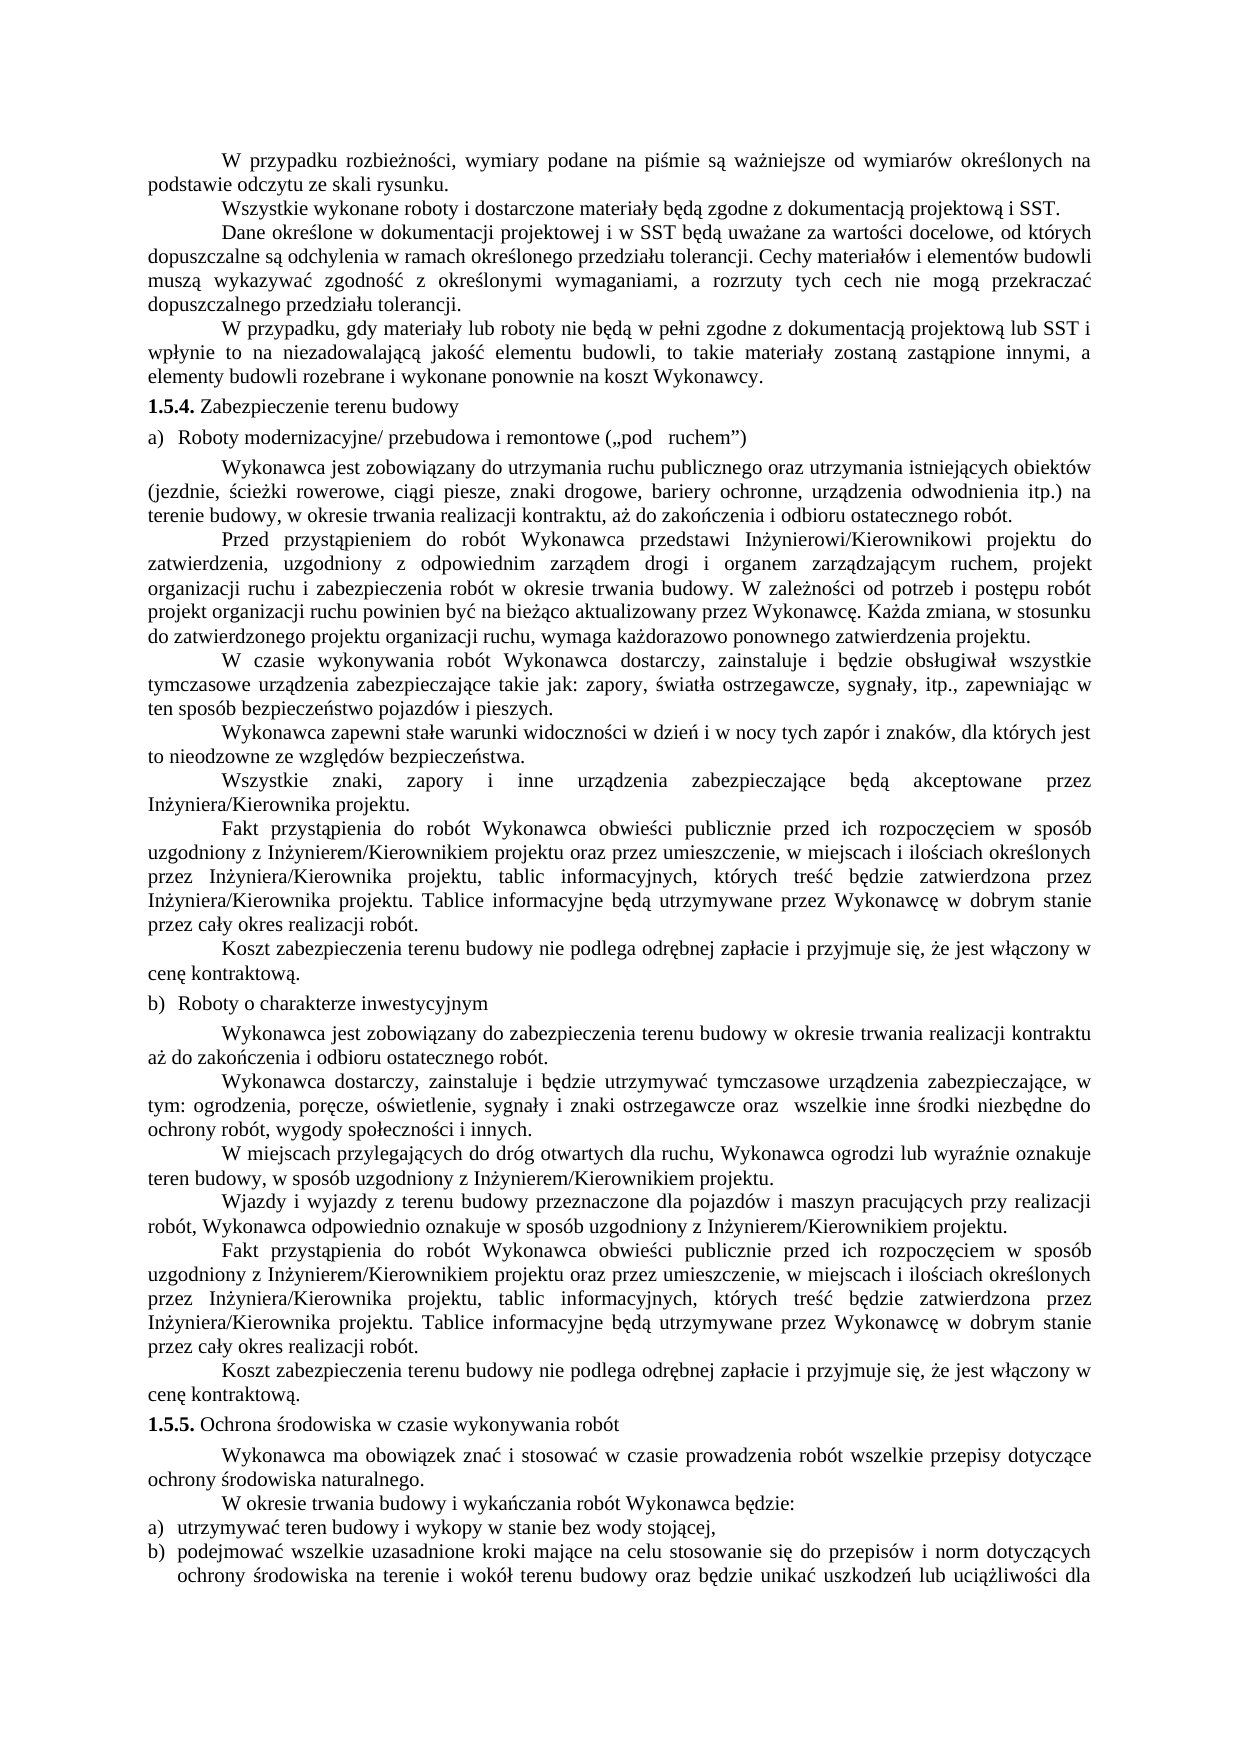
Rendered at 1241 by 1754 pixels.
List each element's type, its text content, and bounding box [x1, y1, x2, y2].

subtitle 1.5.5. Ochrona środowiska w czasie wykonywania robót [148, 1412, 1093, 1436]
text Dane określone w dokumentacji projektowej i w SST będą uważane za wartości docelowe, od których dopuszczalne są odchylenia w ramach określonego przedziału tolerancji. Cechy materiałów i elementów budowli muszą wykazywać zgodność z określonymi wymaganiami, a rozrzuty tych cech nie mogą przekraczać dopuszczalnego przedziału tolerancji. [148, 220, 1093, 316]
text W czasie wykonywania robót Wykonawca dostarczy, zainstaluje i będzie obsługiwał wszystkie tymczasowe urządzenia zabezpieczające takie jak: zapory, światła ostrzegawcze, sygnały, itp., zapewniając w ten sposób bezpieczeństwo pojazdów i pieszych. [148, 648, 1093, 720]
list Roboty modernizacyjne/ przebudowa i remontowe („pod ruchem”) [148, 425, 1093, 449]
text Wykonawca jest zobowiązany do utrzymania ruchu publicznego oraz utrzymania istniejących obiektów (jezdnie, ścieżki rowerowe, ciągi piesze, znaki drogowe, bariery ochronne, urządzenia odwodnienia itp.) na terenie budowy, w okresie trwania realizacji kontraktu, aż do zakończenia i odbioru ostatecznego robót. [148, 455, 1093, 527]
text Wszystkie wykonane roboty i dostarczone materiały będą zgodne z dokumentacją projektową i SST. [148, 196, 1093, 220]
text W miejscach przylegających do dróg otwartych dla ruchu, Wykonawca ogrodzi lub wyraźnie oznakuje teren budowy, w sposób uzgodniony z Inżynierem/Kierownikiem projektu. [148, 1141, 1093, 1189]
text Wszystkie znaki, zapory i inne urządzenia zabezpieczające będą akceptowane przez Inżyniera/Kierownika projektu. [148, 768, 1093, 816]
text Wykonawca jest zobowiązany do zabezpieczenia terenu budowy w okresie trwania realizacji kontraktu aż do zakończenia i odbioru ostatecznego robót. [148, 1021, 1093, 1069]
text Wjazdy i wyjazdy z terenu budowy przeznaczone dla pojazdów i maszyn pracujących przy realizacji robót, Wykonawca odpowiednio oznakuje w sposób uzgodniony z Inżynierem/Kierownikiem projektu. [148, 1189, 1093, 1238]
text Koszt zabezpieczenia terenu budowy nie podlega odrębnej zapłacie i przyjmuje się, że jest włączony w cenę kontraktową. [148, 1358, 1093, 1406]
text Fakt przystąpienia do robót Wykonawca obwieści publicznie przed ich rozpoczęciem w sposób uzgodniony z Inżynierem/Kierownikiem projektu oraz przez umieszczenie, w miejscach i ilościach określonych przez Inżyniera/Kierownika projektu, tablic informacyjnych, których treść będzie zatwierdzona przez Inżyniera/Kierownika projektu. Tablice informacyjne będą utrzymywane przez Wykonawcę w dobrym stanie przez cały okres realizacji robót. [148, 816, 1093, 936]
list utrzymywać teren budowy i wykopy w stanie bez wody stojącej, [148, 1515, 1093, 1539]
text Wykonawca ma obowiązek znać i stosować w czasie prowadzenia robót wszelkie przepisy dotyczące ochrony środowiska naturalnego. [148, 1443, 1093, 1491]
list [148, 1539, 1093, 1587]
text W okresie trwania budowy i wykańczania robót Wykonawca będzie: [148, 1491, 1093, 1515]
text Przed przystąpieniem do robót Wykonawca przedstawi Inżynierowi/Kierownikowi projektu do zatwierdzenia, uzgodniony z odpowiednim zarządem drogi i organem zarządzającym ruchem, projekt organizacji ruchu i zabezpieczenia robót w okresie trwania budowy. W zależności od potrzeb i postępu robót projekt organizacji ruchu powinien być na bieżąco aktualizowany przez Wykonawcę. Każda zmiana, w stosunku do zatwierdzonego projektu organizacji ruchu, wymaga każdorazowo ponownego zatwierdzenia projektu. [148, 527, 1093, 648]
text Koszt zabezpieczenia terenu budowy nie podlega odrębnej zapłacie i przyjmuje się, że jest włączony w cenę kontraktową. [148, 936, 1093, 984]
text W przypadku rozbieżności, wymiary podane na piśmie są ważniejsze od wymiarów określonych na podstawie odczytu ze skali rysunku. [148, 148, 1093, 196]
text Wykonawca zapewni stałe warunki widoczności w dzień i w nocy tych zapór i znaków, dla których jest to nieodzowne ze względów bezpieczeństwa. [148, 720, 1093, 768]
text Fakt przystąpienia do robót Wykonawca obwieści publicznie przed ich rozpoczęciem w sposób uzgodniony z Inżynierem/Kierownikiem projektu oraz przez umieszczenie, w miejscach i ilościach określonych przez Inżyniera/Kierownika projektu, tablic informacyjnych, których treść będzie zatwierdzona przez Inżyniera/Kierownika projektu. Tablice informacyjne będą utrzymywane przez Wykonawcę w dobrym stanie przez cały okres realizacji robót. [148, 1238, 1093, 1358]
list Roboty o charakterze inwestycyjnym [148, 991, 1093, 1015]
text Wykonawca dostarczy, zainstaluje i będzie utrzymywać tymczasowe urządzenia zabezpieczające, w tym: ogrodzenia, poręcze, oświetlenie, sygnały i znaki ostrzegawcze oraz wszelkie inne środki niezbędne do ochrony robót, wygody społeczności i innych. [148, 1069, 1093, 1141]
subtitle 1.5.4. Zabezpieczenie terenu budowy [148, 394, 1093, 418]
text W przypadku, gdy materiały lub roboty nie będą w pełni zgodne z dokumentacją projektową lub SST i wpłynie to na niezadowalającą jakość elementu budowli, to takie materiały zostaną zastąpione innymi, a elementy budowli rozebrane i wykonane ponownie na koszt Wykonawcy. [148, 316, 1093, 388]
